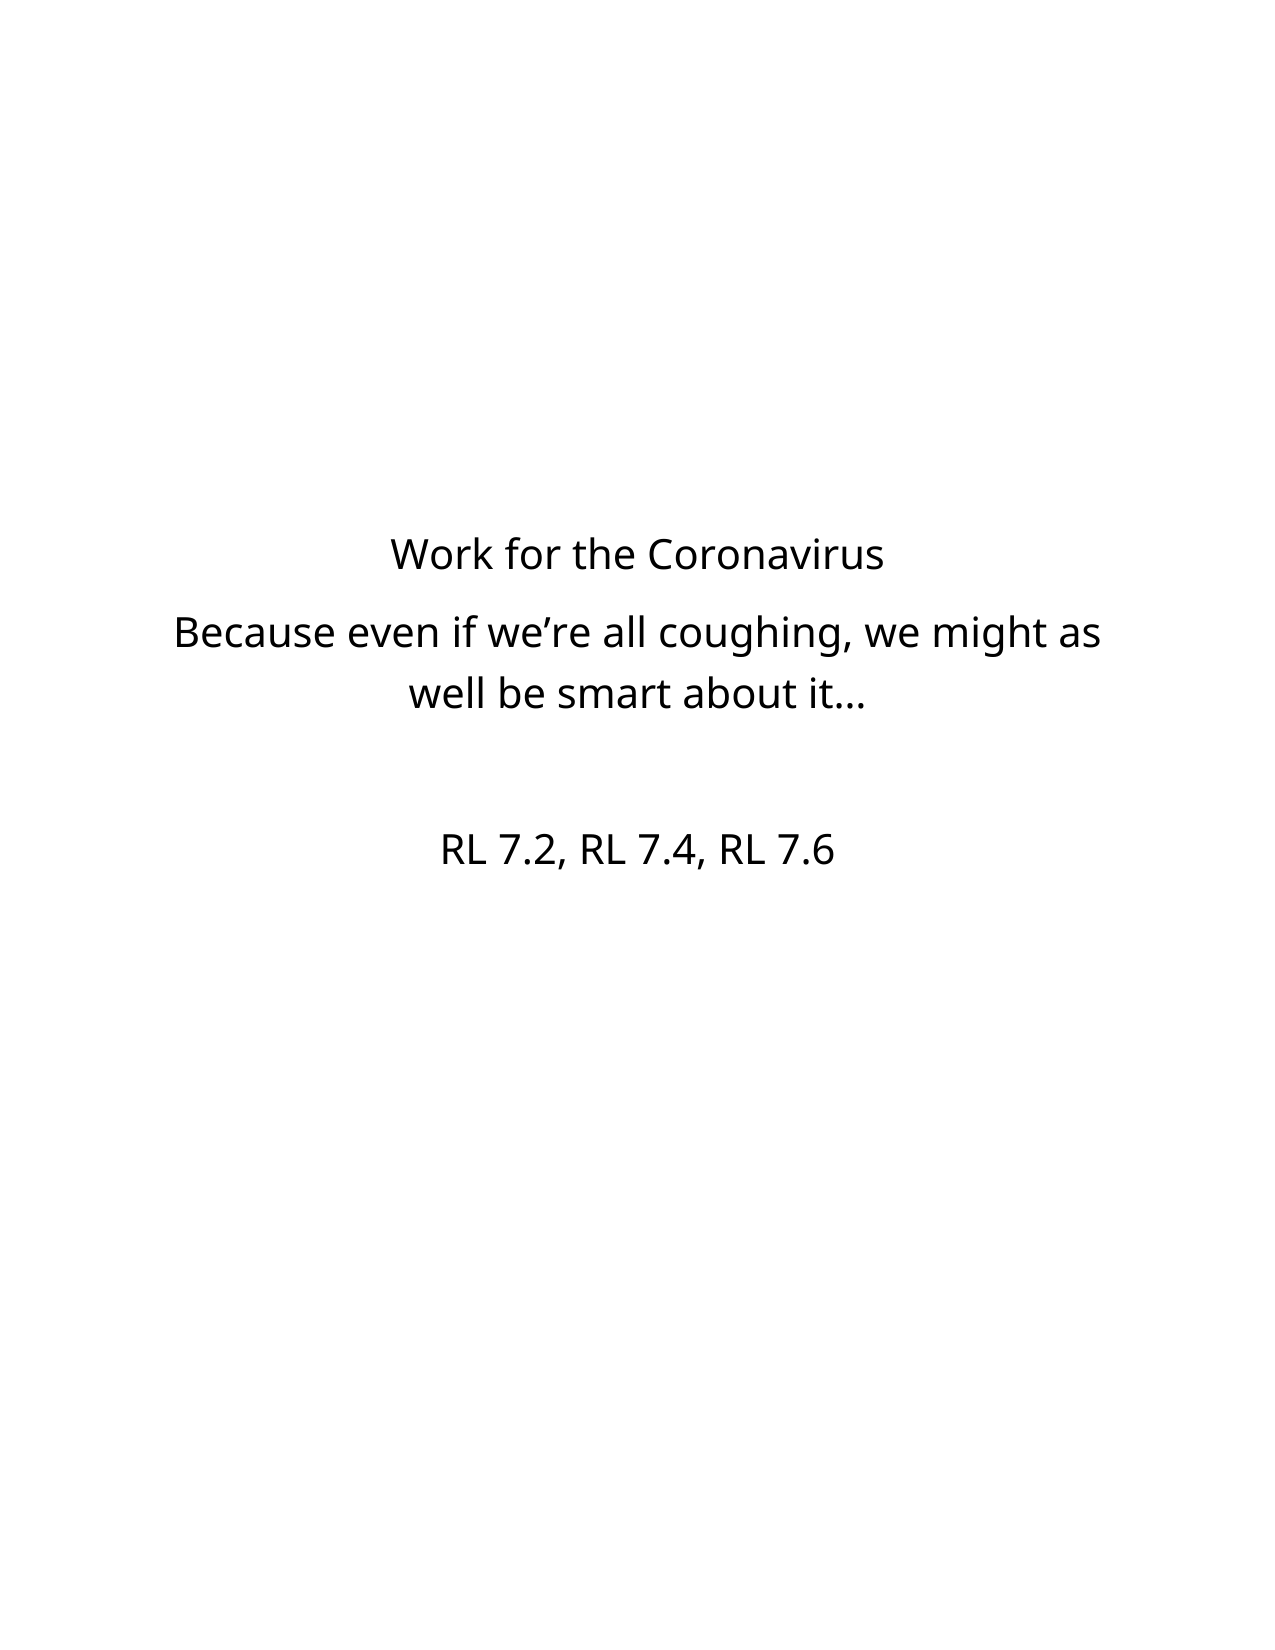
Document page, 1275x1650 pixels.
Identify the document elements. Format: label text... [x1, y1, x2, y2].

text RL 7.2, RL 7.4, RL 7.6 [150, 820, 1125, 877]
text Because even if we’re all coughing, we might as well be smart about it… [150, 603, 1125, 721]
text Work for the Coronavirus [150, 525, 1125, 582]
